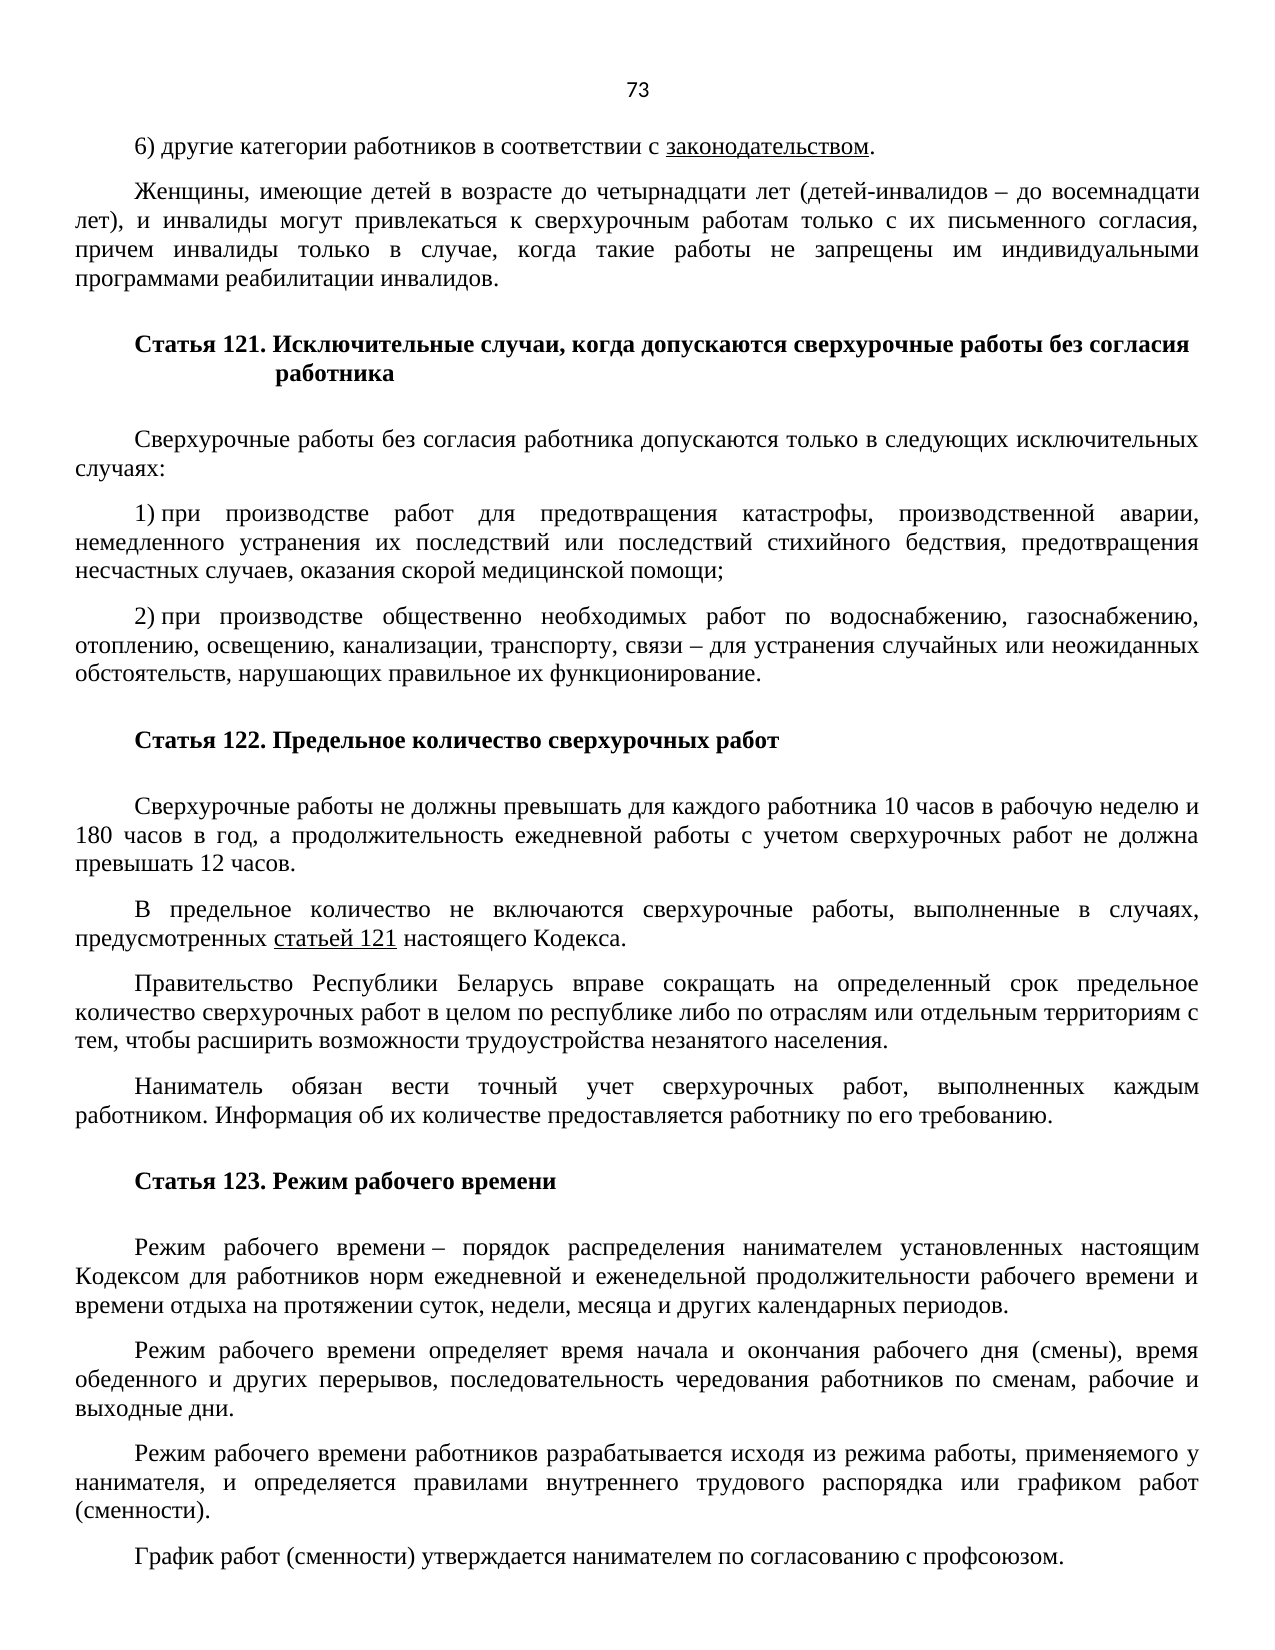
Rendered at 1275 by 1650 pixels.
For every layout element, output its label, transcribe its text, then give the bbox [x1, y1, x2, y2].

text Режим рабочего времени определяет время начала и окончания рабочего дня (смены), время обеденного и других перерывов, последовательность чередования работников по сменам, рабочие и выходные дни. [75, 1335, 1200, 1421]
text Статья 121. Исключительные случаи, когда допускаются сверхурочные работы без согласия работника [134, 329, 1200, 386]
text Женщины, имеющие детей в возрасте до четырнадцати лет (детей-инвалидов – до восемнадцати лет), и инвалиды могут привлекаться к сверхурочным работам только с их письменного согласия, причем инвалиды только в случае, когда такие работы не запрещены им индивидуальными программами реабилитации инвалидов. [75, 176, 1200, 291]
text Сверхурочные работы не должны превышать для каждого работника 10 часов в рабочую неделю и 180 часов в год, а продолжительность ежедневной работы с учетом сверхурочных работ не должна превышать 12 часов. [75, 791, 1200, 877]
text 1) при производстве работ для предотвращения катастрофы, производственной аварии, немедленного устранения их последствий или последствий стихийного бедствия, предотвращения несчастных случаев, оказания скорой медицинской помощи; [75, 498, 1200, 584]
text Статья 122. Предельное количество сверхурочных работ [134, 725, 1200, 753]
text Режим рабочего времени – порядок распределения нанимателем установленных настоящим Кодексом для работников норм ежедневной и еженедельной продолжительности рабочего времени и времени отдыха на протяжении суток, недели, месяца и других календарных периодов. [75, 1232, 1200, 1318]
text Наниматель обязан вести точный учет сверхурочных работ, выполненных каждым работником. Информация об их количестве предоставляется работнику по его требованию. [75, 1071, 1200, 1128]
text Правительство Республики Беларусь вправе сокращать на определенный срок предельное количество сверхурочных работ в целом по республике либо по отраслям или отдельным территориям с тем, чтобы расширить возможности трудоустройства незанятого населения. [75, 968, 1200, 1054]
text 6) другие категории работников в соответствии с законодательством. [75, 131, 1200, 160]
text Сверхурочные работы без согласия работника допускаются только в следующих исключительных случаях: [75, 424, 1200, 481]
text Статья 123. Режим рабочего времени [134, 1166, 1200, 1195]
text График работ (сменности) утверждается нанимателем по согласованию с профсоюзом. [75, 1541, 1200, 1570]
text Режим рабочего времени работников разрабатывается исходя из режима работы, применяемого у нанимателя, и определяется правилами внутреннего трудового распорядка или графиком работ (сменности). [75, 1438, 1200, 1524]
text 2) при производстве общественно необходимых работ по водоснабжению, газоснабжению, отоплению, освещению, канализации, транспорту, связи – для устранения случайных или неожиданных обстоятельств, нарушающих правильное их функционирование. [75, 601, 1200, 687]
text В предельное количество не включаются сверхурочные работы, выполненные в случаях, предусмотренных статьей 121 настоящего Кодекса. [75, 894, 1200, 951]
